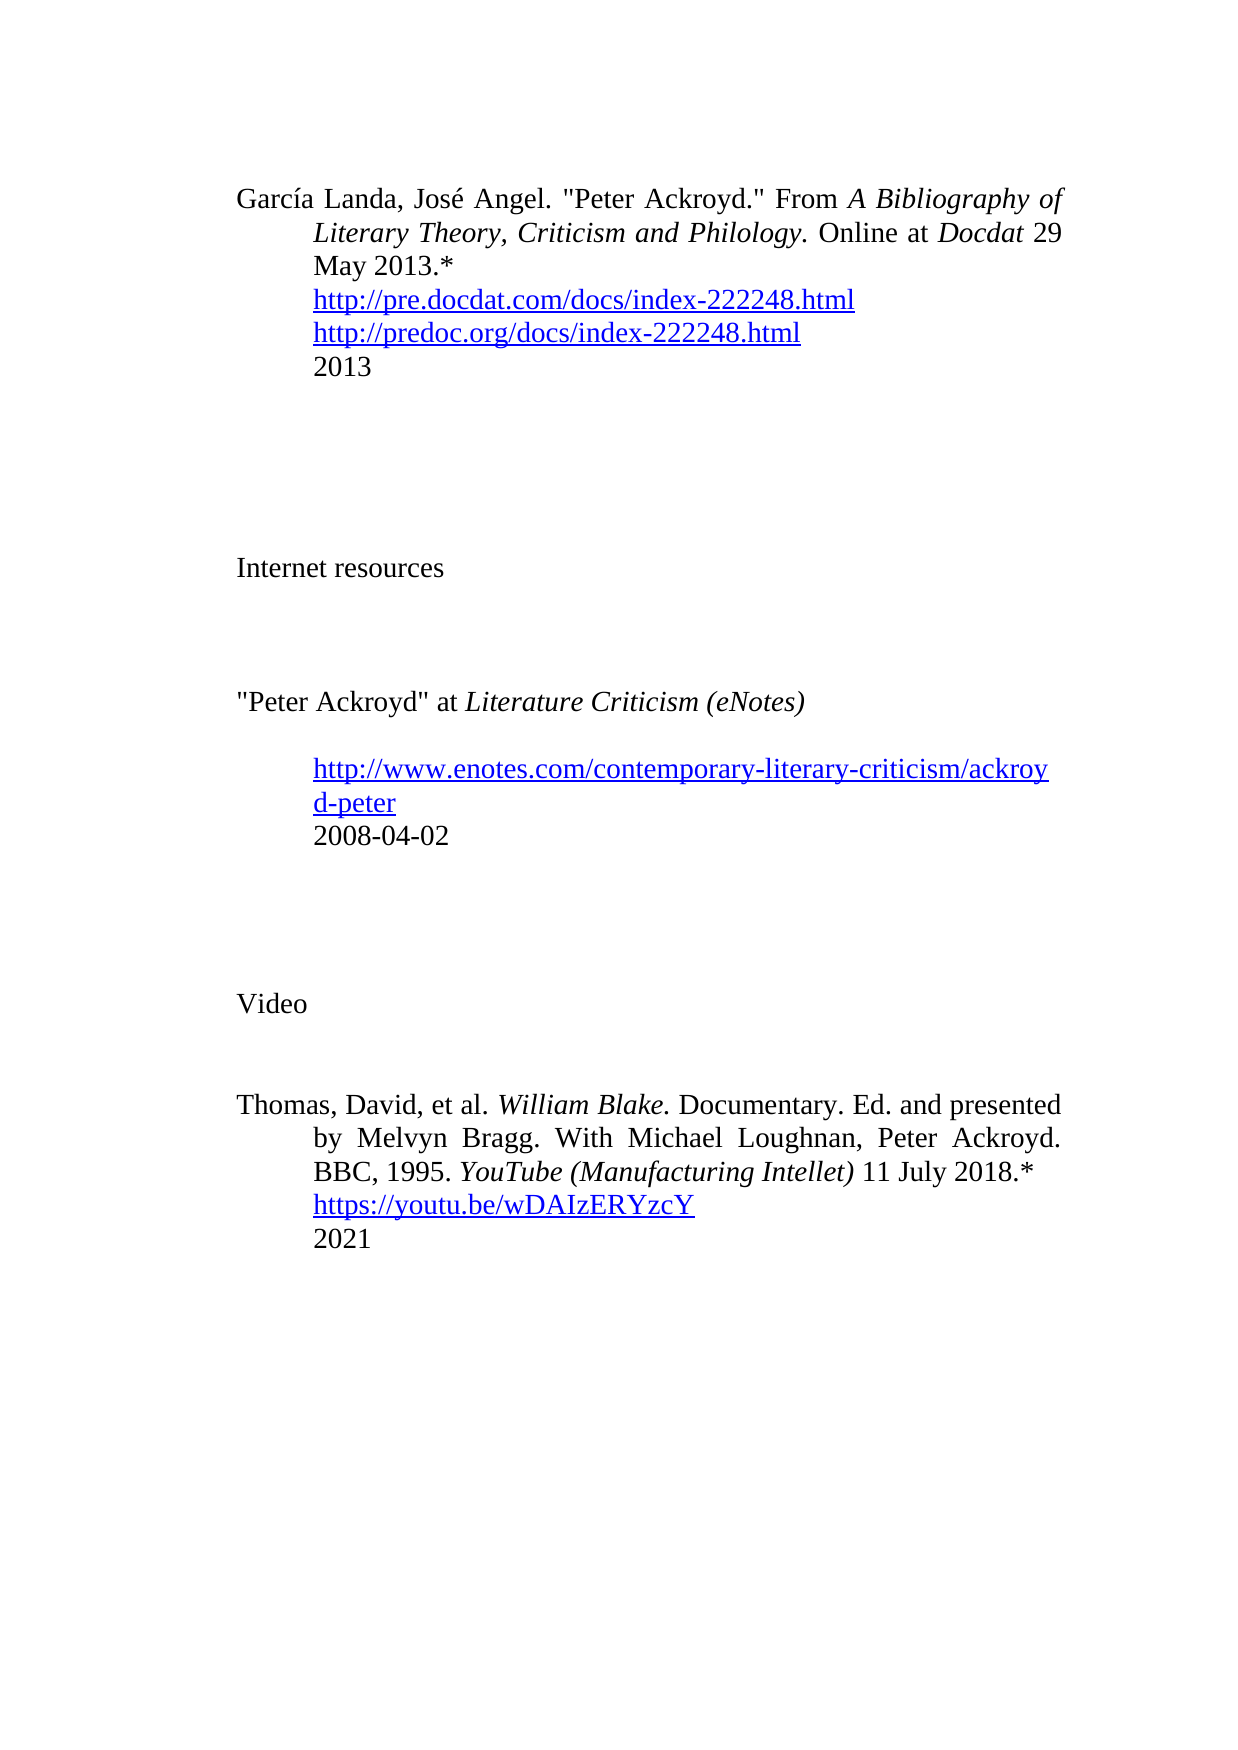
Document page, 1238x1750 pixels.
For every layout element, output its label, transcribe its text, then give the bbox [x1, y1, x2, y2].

text http://predoc.org/docs/index-222248.html [236, 315, 1062, 349]
text Video [236, 986, 1062, 1020]
text 2008-04-02 [236, 818, 1062, 852]
text 2013 [236, 349, 1062, 382]
text Thomas, David, et al. William Blake. Documentary. Ed. and presented by Melvyn Bragg. With Michael Loughnan, Peter Ackroyd. BBC, 1995. YouTube (Manufacturing Intellet) 11 July 2018.* [236, 1087, 1062, 1187]
text http://www.enotes.com/contemporary-literary-criticism/ackroyd-peter [236, 718, 1062, 818]
text https://youtu.be/wDAIzERYzcY [236, 1187, 1062, 1221]
text "Peter Ackroyd" at Literature Criticism (eNotes) [236, 684, 1062, 718]
text http://pre.docdat.com/docs/index-222248.html [236, 282, 1062, 315]
text Internet resources [236, 550, 1062, 584]
text 2021 [236, 1221, 1062, 1254]
text García Landa, José Angel. "Peter Ackroyd." From A Bibliography of Literary Theory, Criticism and Philology. Online at Docdat 29 May 2013.* [236, 181, 1062, 282]
